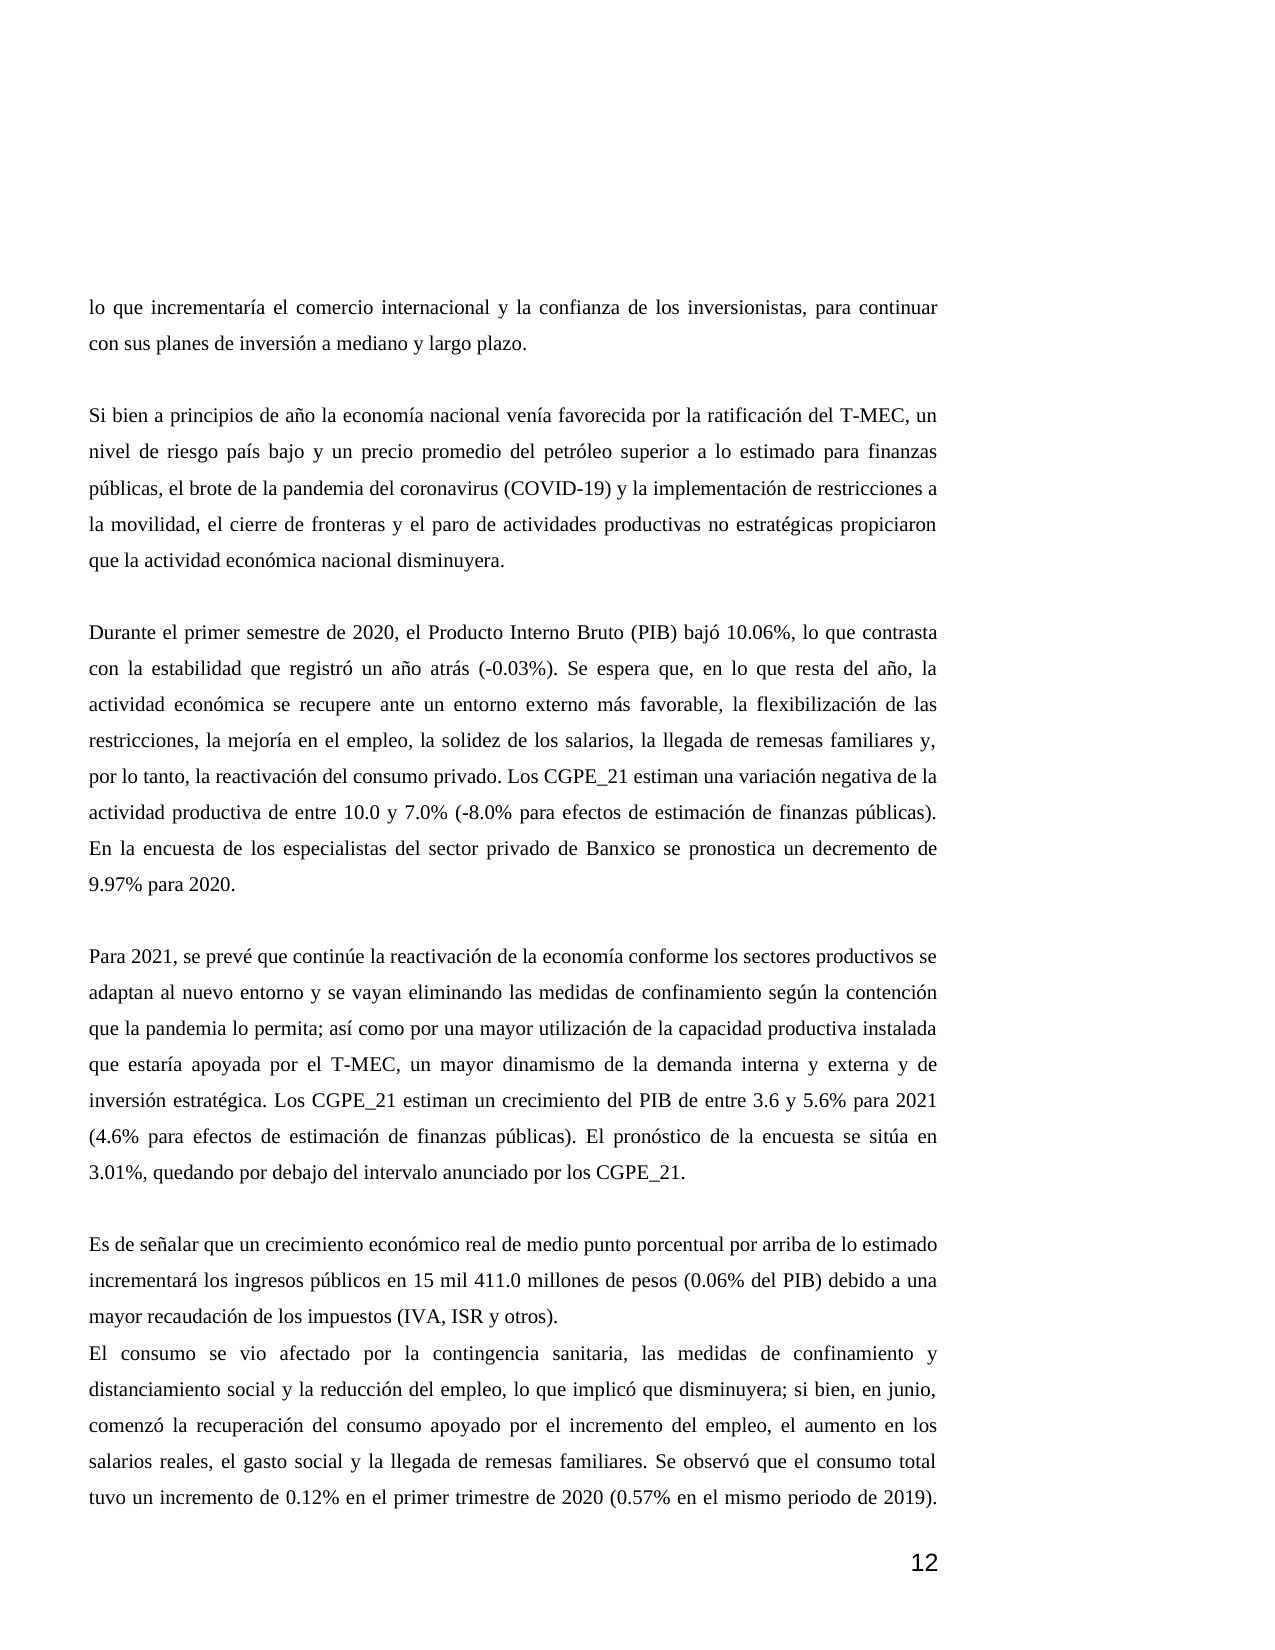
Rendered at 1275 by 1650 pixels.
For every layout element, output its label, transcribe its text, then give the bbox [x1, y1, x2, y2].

text Es de señalar que un crecimiento económico real de medio punto porcentual por arriba de lo estimado incrementará los ingresos públicos en 15 mil 411.0 millones de pesos (0.06% del PIB) debido a una mayor recaudación de los impuestos (IVA, ISR y otros). [89, 1232, 938, 1328]
text Durante el primer semestre de 2020, el Producto Interno Bruto (PIB) bajó 10.06%, lo que contrasta con la estabilidad que registró un año atrás (-0.03%). Se espera que, en lo que resta del año, la actividad económica se recupere ante un entorno externo más favorable, la flexibilización de las restricciones, la mejoría en el empleo, la solidez de los salarios, la llegada de remesas familiares y, por lo tanto, la reactivación del consumo privado. Los CGPE_21 estiman una variación negativa de la actividad productiva de entre 10.0 y 7.0% (-8.0% para efectos de estimación de finanzas públicas). En la encuesta de los especialistas del sector privado de Banxico se pronostica un decremento de 9.97% para 2020. [89, 620, 938, 896]
text Para 2021, se prevé que continúe la reactivación de la economía conforme los sectores productivos se adaptan al nuevo entorno y se vayan eliminando las medidas de confinamiento según la contención que la pandemia lo permita; así como por una mayor utilización de la capacidad productiva instalada que estaría apoyada por el T-MEC, un mayor dinamismo de la demanda interna y externa y de inversión estratégica. Los CGPE_21 estiman un crecimiento del PIB de entre 3.6 y 5.6% para 2021 (4.6% para efectos de estimación de finanzas públicas). El pronóstico de la encuesta se sitúa en 3.01%, quedando por debajo del intervalo anunciado por los CGPE_21. [89, 944, 938, 1184]
text Si bien a principios de año la economía nacional venía favorecida por la ratificación del T-MEC, un nivel de riesgo país bajo y un precio promedio del petróleo superior a lo estimado para finanzas públicas, el brote de la pandemia del coronavirus (COVID-19) y la implementación de restricciones a la movilidad, el cierre de fronteras y el paro de actividades productivas no estratégicas propiciaron que la actividad económica nacional disminuyera. [89, 403, 938, 572]
